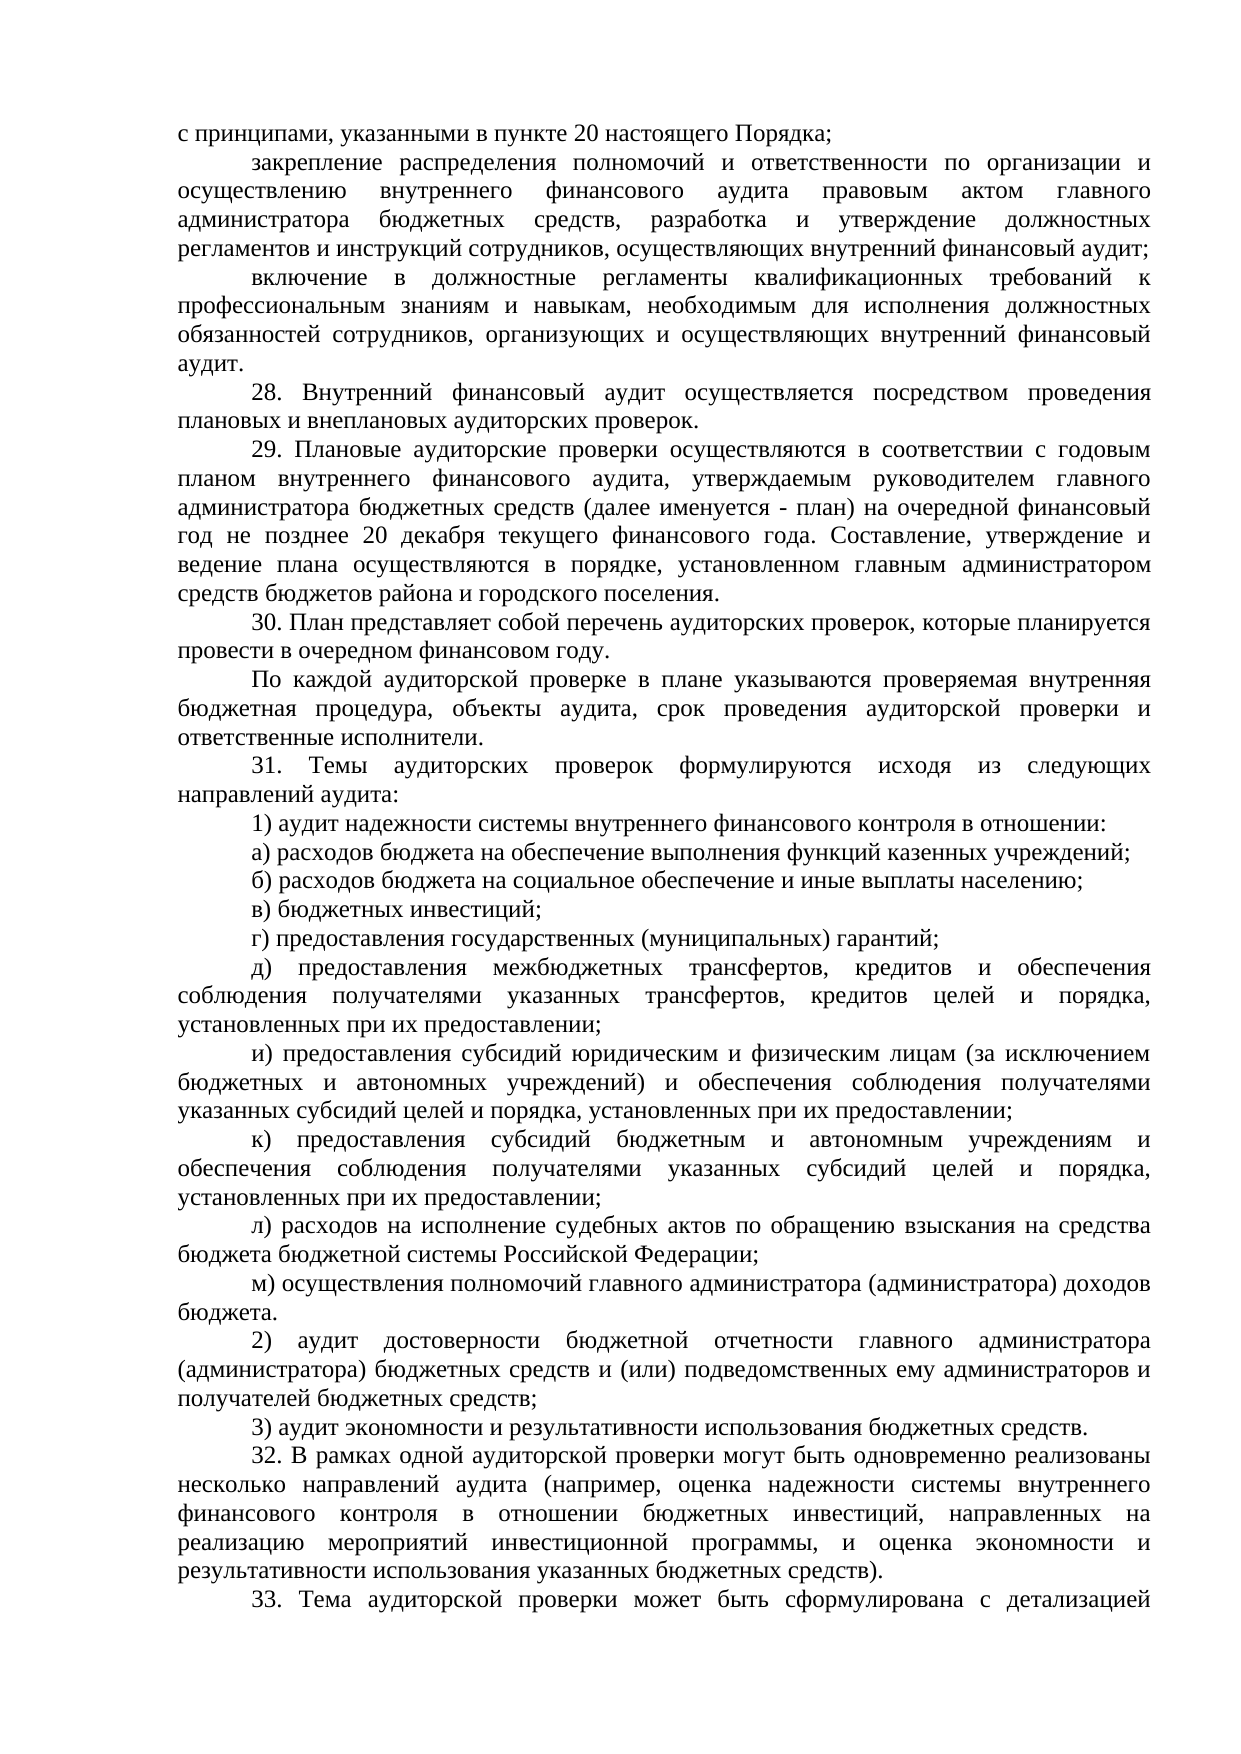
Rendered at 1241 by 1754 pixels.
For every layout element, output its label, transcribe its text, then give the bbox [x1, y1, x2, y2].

text и) предоставления субсидий юридическим и физическим лицам (за исключением бюджетных и автономных учреждений) и обеспечения соблюдения получателями указанных субсидий целей и порядка, установленных при их предоставлении; [177, 1038, 1152, 1124]
text 2) аудит достоверности бюджетной отчетности главного администратора (администратора) бюджетных средств и (или) подведомственных ему администраторов и получателей бюджетных средств; [177, 1326, 1152, 1412]
text д) предоставления межбюджетных трансфертов, кредитов и обеспечения соблюдения получателями указанных трансфертов, кредитов целей и порядка, установленных при их предоставлении; [177, 952, 1152, 1038]
text б) расходов бюджета на социальное обеспечение и иные выплаты населению; [177, 866, 1152, 894]
text 1) аудит надежности системы внутреннего финансового контроля в отношении: [177, 808, 1152, 837]
text 31. Темы аудиторских проверок формулируются исходя из следующих направлений аудита: [177, 751, 1152, 808]
text м) осуществления полномочий главного администратора (администратора) доходов бюджета. [177, 1268, 1152, 1326]
text включение в должностные регламенты квалификационных требований к профессиональным знаниям и навыкам, необходимым для исполнения должностных обязанностей сотрудников, организующих и осуществляющих внутренний финансовый аудит. [177, 262, 1152, 377]
text к) предоставления субсидий бюджетным и автономным учреждениям и обеспечения соблюдения получателями указанных субсидий целей и порядка, установленных при их предоставлении; [177, 1124, 1152, 1211]
text в) бюджетных инвестиций; [177, 894, 1152, 923]
text 3) аудит экономности и результативности использования бюджетных средств. [177, 1412, 1152, 1441]
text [177, 1584, 1152, 1613]
text закрепление распределения полномочий и ответственности по организации и осуществлению внутреннего финансового аудита правовым актом главного администратора бюджетных средств, разработка и утверждение должностных регламентов и инструкций сотрудников, осуществляющих внутренний финансовый аудит; [177, 147, 1152, 262]
text г) предоставления государственных (муниципальных) гарантий; [177, 923, 1152, 952]
text а) расходов бюджета на обеспечение выполнения функций казенных учреждений; [177, 837, 1152, 866]
text л) расходов на исполнение судебных актов по обращению взыскания на средства бюджета бюджетной системы Российской Федерации; [177, 1211, 1152, 1268]
text 29. Плановые аудиторские проверки осуществляются в соответствии с годовым планом внутреннего финансового аудита, утверждаемым руководителем главного администратора бюджетных средств (далее именуется - план) на очередной финансовый год не позднее 20 декабря текущего финансового года. Составление, утверждение и ведение плана осуществляются в порядке, установленном главным администратором средств бюджетов района и городского поселения. [177, 434, 1152, 607]
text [177, 118, 1152, 147]
text 32. В рамках одной аудиторской проверки могут быть одновременно реализованы несколько направлений аудита (например, оценка надежности системы внутреннего финансового контроля в отношении бюджетных инвестиций, направленных на реализацию мероприятий инвестиционной программы, и оценка экономности и результативности использования указанных бюджетных средств). [177, 1441, 1152, 1584]
text 28. Внутренний финансовый аудит осуществляется посредством проведения плановых и внеплановых аудиторских проверок. [177, 377, 1152, 434]
text 30. План представляет собой перечень аудиторских проверок, которые планируется провести в очередном финансовом году. [177, 607, 1152, 664]
text По каждой аудиторской проверке в плане указываются проверяемая внутренняя бюджетная процедура, объекты аудита, срок проведения аудиторской проверки и ответственные исполнители. [177, 664, 1152, 751]
